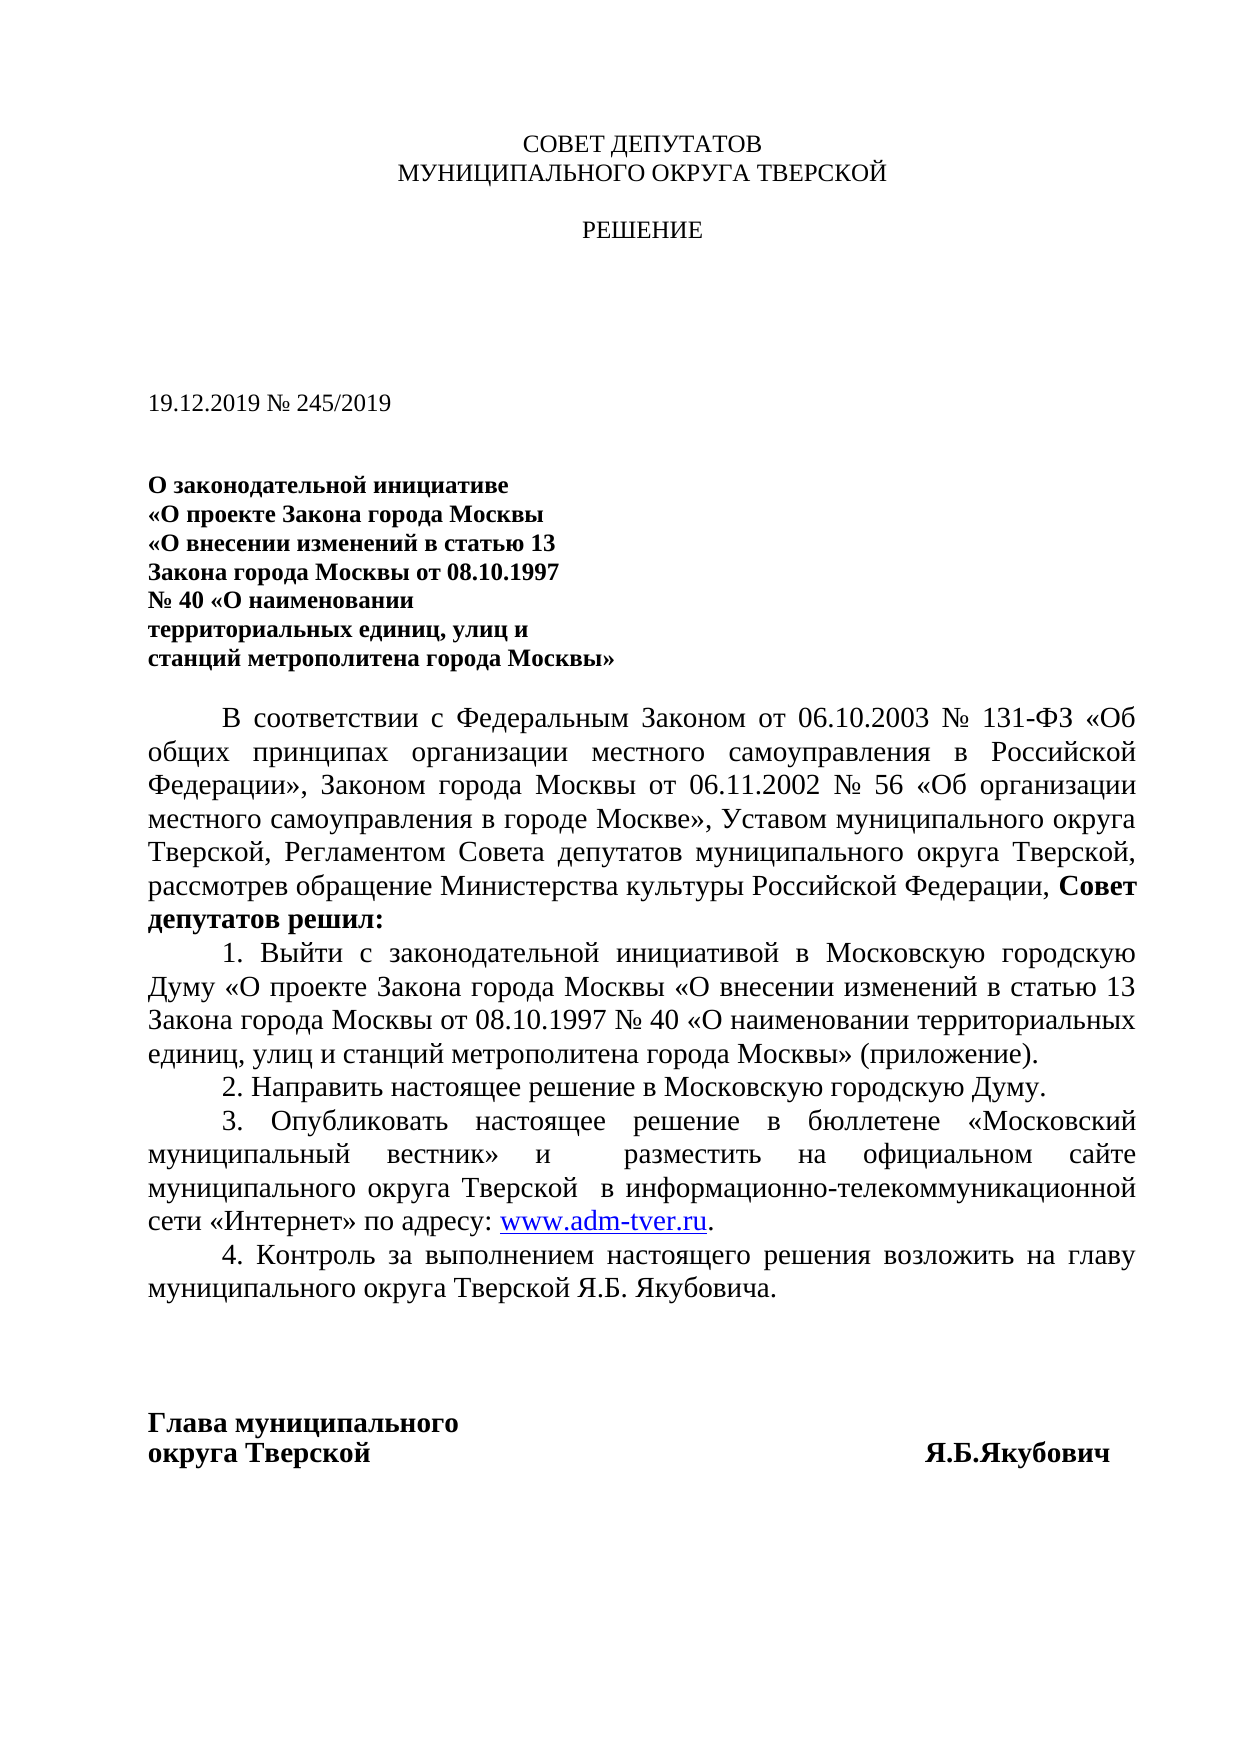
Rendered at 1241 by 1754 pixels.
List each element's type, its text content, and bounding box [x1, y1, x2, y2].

text В соответствии с Федеральным Законом от 06.10.2003 № 131-ФЗ «Об общих принципах организации местного самоуправления в Российской Федерации», Законом города Москвы от 06.11.2002 № 56 «Об организации местного самоуправления в городе Москве», Уставом муниципального округа Тверской, Регламентом Совета депутатов муниципального округа Тверской, рассмотрев обращение Министерства культуры Российской Федерации, Совет депутатов решил: [148, 700, 1137, 935]
text округа Тверской Я.Б.Якубович [148, 1438, 1137, 1468]
text 3. Опубликовать настоящее решение в бюллетене «Московский муниципальный вестник» и разместить на официальном сайте муниципального округа Тверской в информационно-телекоммуникационной сети «Интернет» по адресу: www.adm-tver.ru. [148, 1103, 1137, 1237]
text 4. Контроль за выполнением настоящего решения возложить на главу муниципального округа Тверской Я.Б. Якубовича. [148, 1237, 1137, 1304]
table_header О законодательной инициативе «О проекте Закона города Москвы «О внесении изменений в статью 13 Закона города Москвы от 08.10.1997 № 40 «О наименовании территориальных единиц, улиц и станций метрополитена города Москвы» [136, 470, 635, 672]
text 2. Направить настоящее решение в Московскую городскую Думу. [148, 1069, 1137, 1103]
text Глава муниципального [148, 1405, 1137, 1438]
text РЕШЕНИЕ [148, 215, 1137, 244]
text СОВЕТ ДЕПУТАТОВ [148, 129, 1137, 158]
text 1. Выйти с законодательной инициативой в Московскую городскую Думу «О проекте Закона города Москвы «О внесении изменений в статью 13 Закона города Москвы от 08.10.1997 № 40 «О наименовании территориальных единиц, улиц и станций метрополитена города Москвы» (приложение). [148, 935, 1137, 1069]
text 19.12.2019 № 245/2019 [148, 388, 687, 417]
text МУНИЦИПАЛЬНОГО ОКРУГА ТВЕРСКОЙ [148, 158, 1137, 187]
